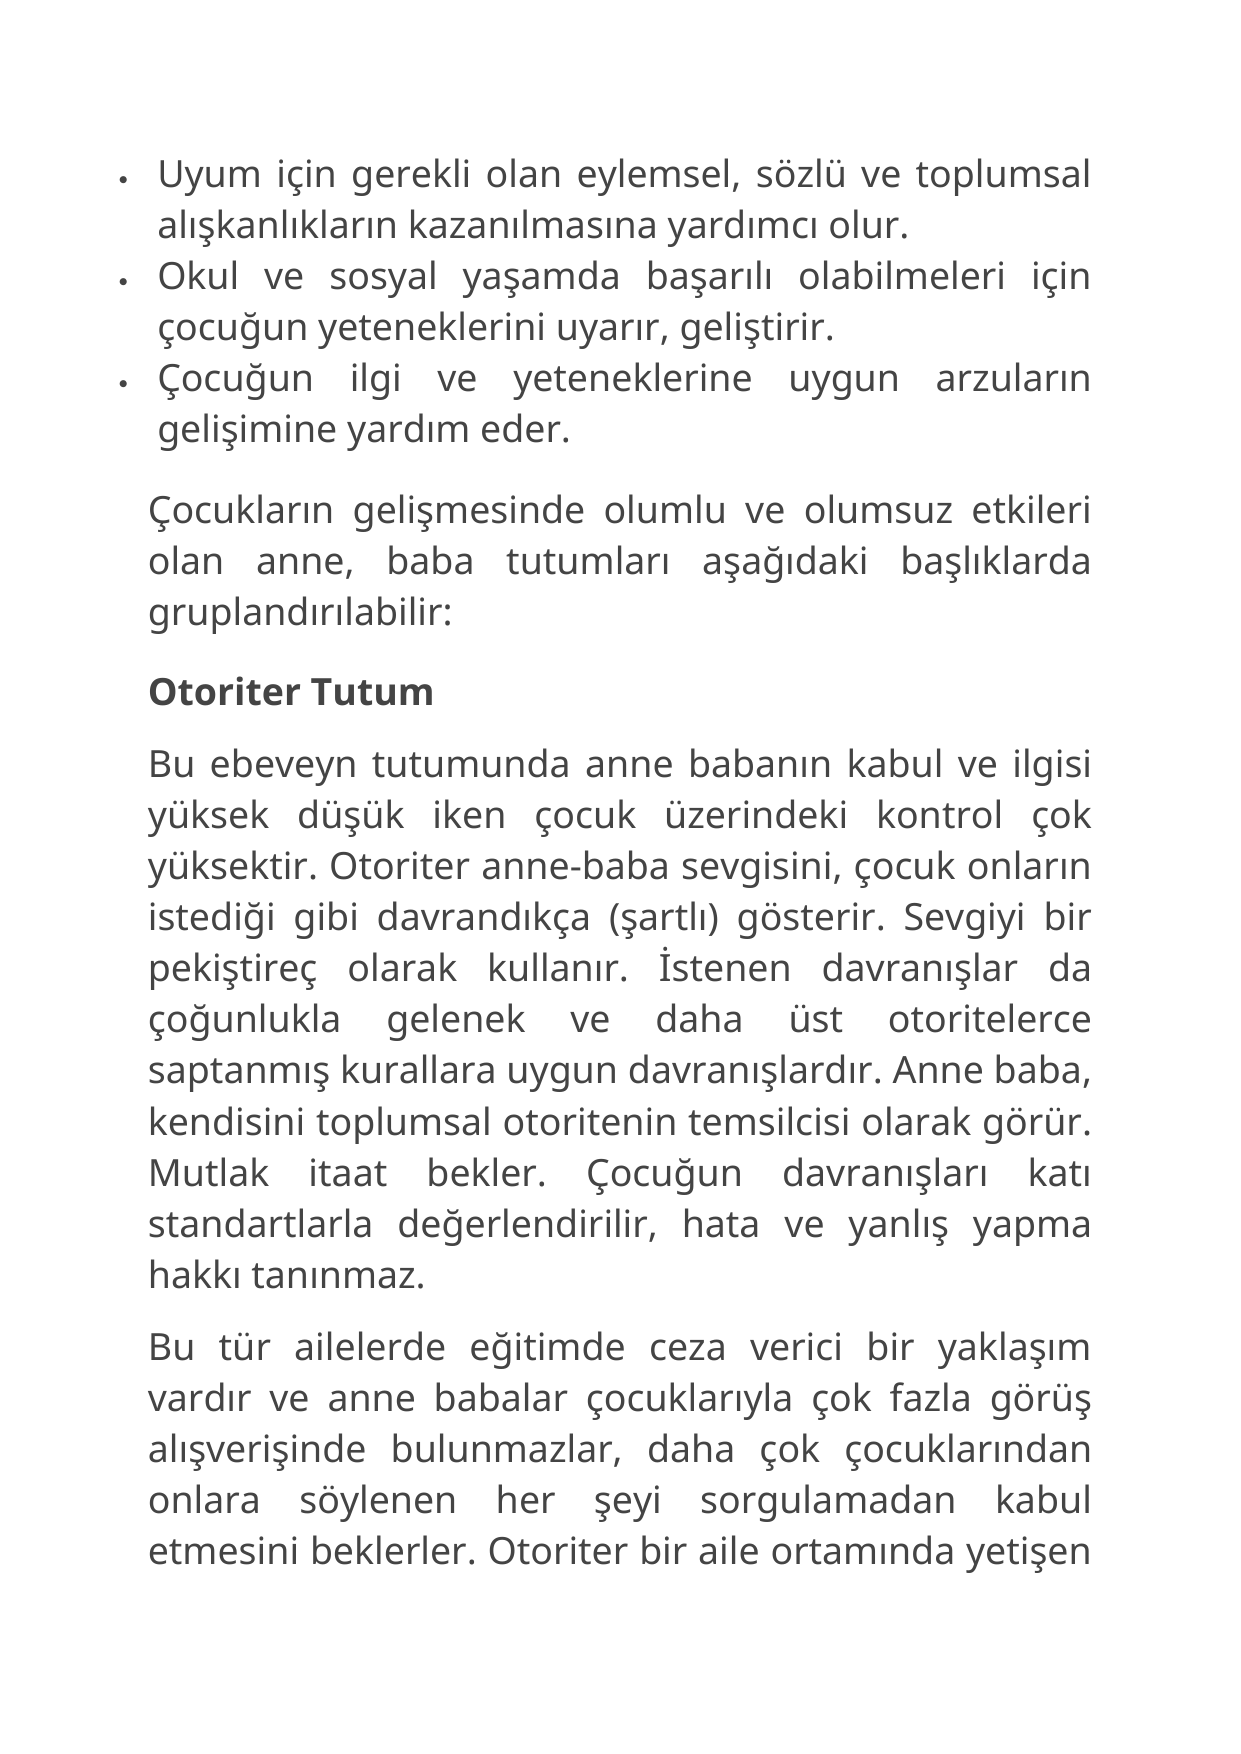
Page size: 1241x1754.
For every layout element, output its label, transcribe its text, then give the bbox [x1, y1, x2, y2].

list Çocuğun ilgi ve yeteneklerine uygun arzuların gelişimine yardım eder. [119, 352, 1093, 454]
text Bu ebeveyn tutumunda anne babanın kabul ve ilgisi yüksek düşük iken çocuk üzerindeki kontrol çok yüksektir. Otoriter anne-baba sevgisini, çocuk onların istediği gibi davrandıkça (şartlı) gösterir. Sevgiyi bir pekiştireç olarak kullanır. İstenen davranışlar da çoğunlukla gelenek ve daha üst otoritelerce saptanmış kurallara uygun davranışlardır. Anne baba, kendisini toplumsal otoritenin temsilcisi olarak görür. Mutlak itaat bekler. Çocuğun davranışları katı standartlarla değerlendirilir, hata ve yanlış yapma hakkı tanınmaz. [148, 738, 1093, 1299]
list Uyum için gerekli olan eylemsel, sözlü ve toplumsal alışkanlıkların kazanılmasına yardımcı olur. [119, 148, 1093, 250]
text Otoriter Tutum [148, 665, 1093, 716]
list Okul ve sosyal yaşamda başarılı olabilmeleri için çocuğun yeteneklerini uyarır, geliştirir. [119, 250, 1093, 352]
text Çocukların gelişmesinde olumlu ve olumsuz etkileri olan anne, baba tutumları aşağıdaki başlıklarda gruplandırılabilir: [148, 483, 1093, 636]
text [148, 1320, 1093, 1576]
